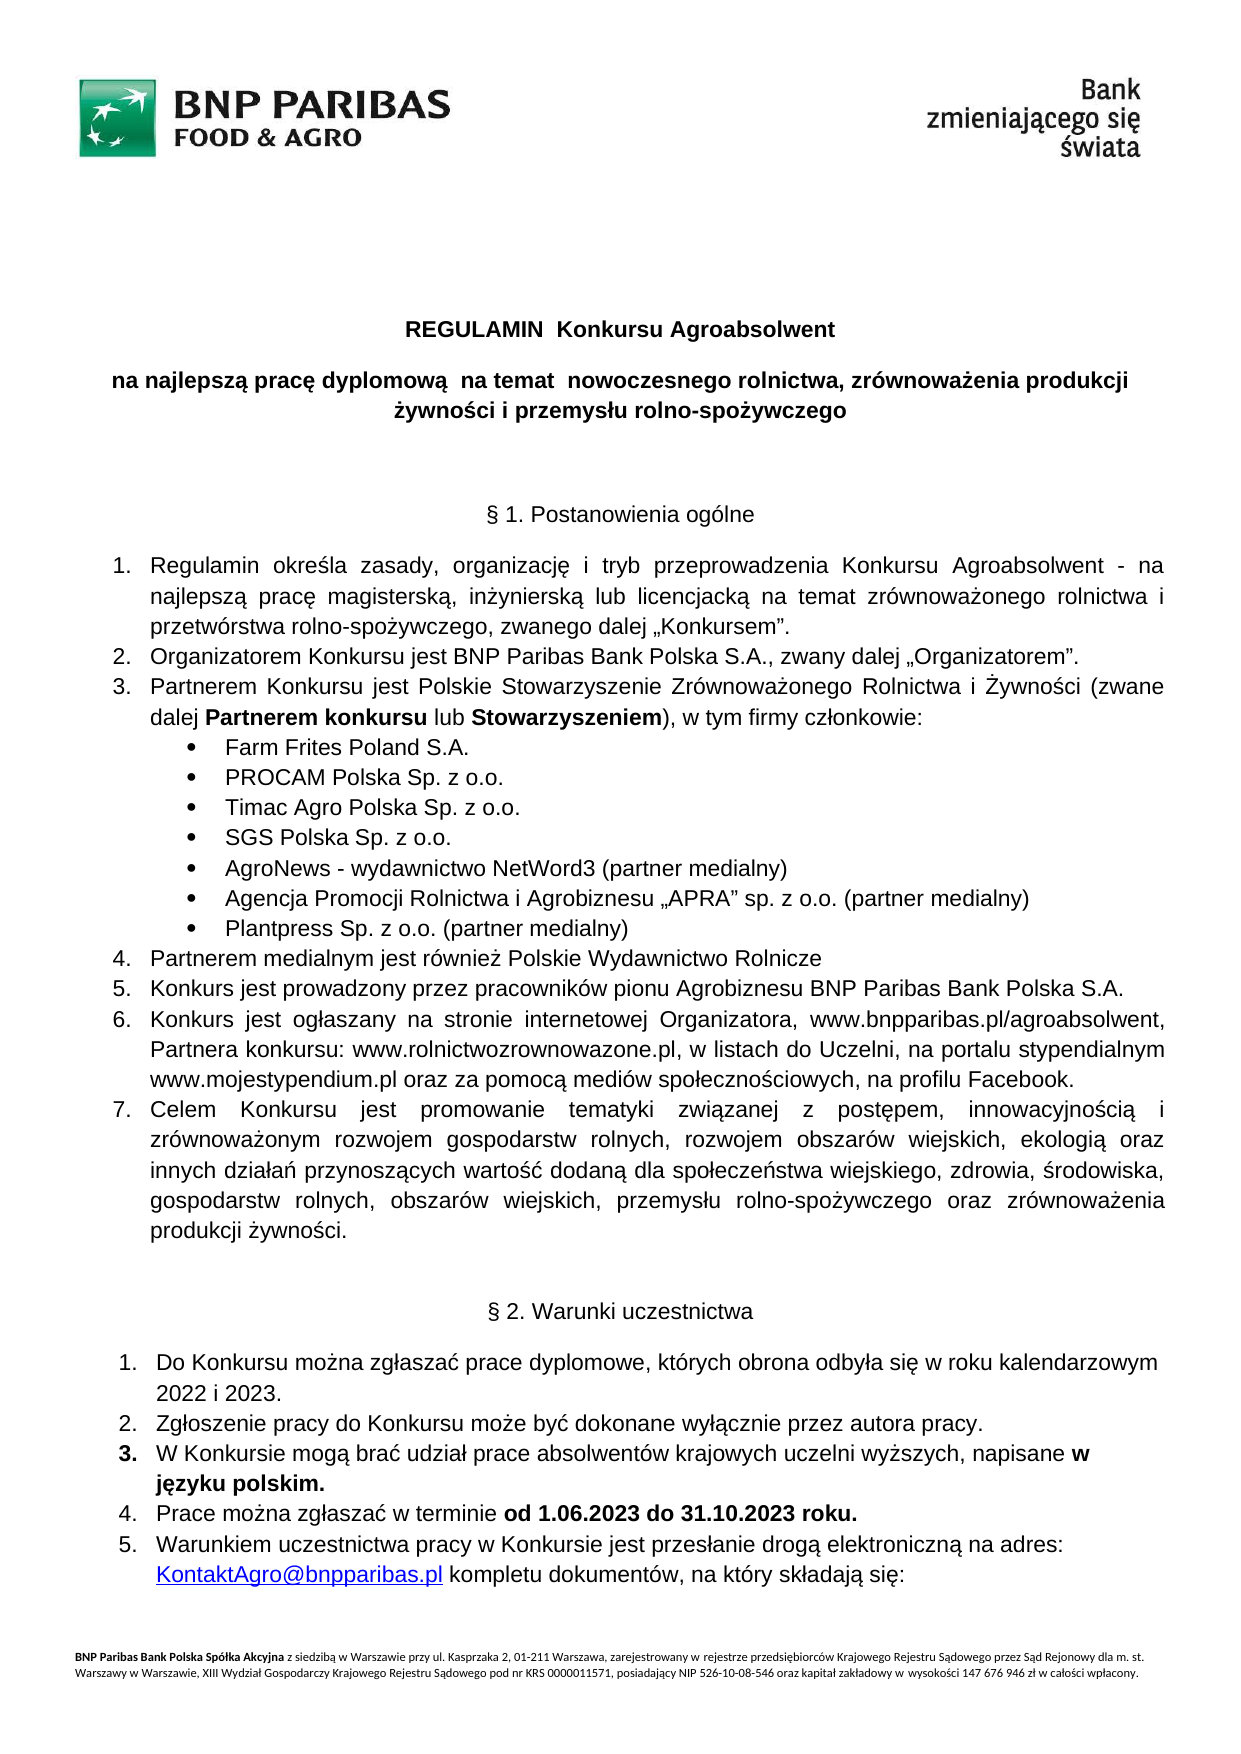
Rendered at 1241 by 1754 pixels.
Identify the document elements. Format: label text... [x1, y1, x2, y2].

list Partnerem medialnym jest również Polskie Wydawnictwo Rolnicze [112, 945, 1165, 971]
list Organizatorem Konkursu jest BNP Paribas Bank Polska S.A., zwany dalej „Organizatorem”. [112, 643, 1165, 669]
list Warunkiem uczestnictwa pracy w Konkursie jest przesłanie drogą elektroniczną na adres: KontaktAgro@bnpparibas.pl kompletu dokumentów, na który składają się: [118, 1531, 1165, 1587]
list Prace można zgłaszać w terminie od 1.06.2023 do 31.10.2023 roku. [118, 1500, 1165, 1527]
list Farm Frites Poland S.A. [187, 734, 1165, 760]
list Partnerem Konkursu jest Polskie Stowarzyszenie Zrównoważonego Rolnictwa i Żywności (zwane dalej Partnerem konkursu lub Stowarzyszeniem), w tym firmy członkowie: [112, 673, 1165, 730]
list AgroNews - wydawnictwo NetWord3 (partner medialny) [187, 854, 1165, 881]
list Timac Agro Polska Sp. z o.o. [187, 794, 1165, 820]
list W Konkursie mogą brać udział prace absolwentów krajowych uczelni wyższych, napisane w języku polskim. [118, 1440, 1165, 1496]
text na najlepszą pracę dyplomową na temat nowoczesnego rolnictwa, zrównoważenia produkcji żywności i przemysłu rolno-spożywczego [75, 367, 1165, 424]
text § 1. Postanowienia ogólne [75, 501, 1165, 528]
picture [75, 75, 1142, 159]
list Konkurs jest prowadzony przez pracowników pionu Agrobiznesu BNP Paribas Bank Polska S.A. [112, 975, 1165, 1002]
text REGULAMIN Konkursu Agroabsolwent [75, 316, 1165, 342]
list Zgłoszenie pracy do Konkursu może być dokonane wyłącznie przez autora pracy. [118, 1410, 1165, 1436]
list Regulamin określa zasady, organizację i tryb przeprowadzenia Konkursu Agroabsolwent - na najlepszą pracę magisterską, inżynierską lub licencjacką na temat zrównoważonego rolnictwa i przetwórstwa rolno-spożywczego, zwanego dalej „Konkursem”. [112, 552, 1165, 639]
list Plantpress Sp. z o.o. (partner medialny) [187, 915, 1165, 941]
list Celem Konkursu jest promowanie tematyki związanej z postępem, innowacyjnością i zrównoważonym rozwojem gospodarstw rolnych, rozwojem obszarów wiejskich, ekologią oraz innych działań przynoszących wartość dodaną dla społeczeństwa wiejskiego, zdrowia, środowiska, gospodarstw rolnych, obszarów wiejskich, przemysłu rolno-spożywczego oraz zrównoważenia produkcji żywności. [112, 1096, 1165, 1243]
list Do Konkursu można zgłaszać prace dyplomowe, których obrona odbyła się w roku kalendarzowym 2022 i 2023. [118, 1349, 1165, 1406]
text § 2. Warunki uczestnictwa [75, 1298, 1165, 1324]
list SGS Polska Sp. z o.o. [187, 824, 1165, 851]
list Agencja Promocji Rolnictwa i Agrobiznesu „APRA” sp. z o.o. (partner medialny) [187, 885, 1165, 911]
list Konkurs jest ogłaszany na stronie internetowej Organizatora, www.bnpparibas.pl/agroabsolwent, Partnera konkursu: www.rolnictwozrownowazone.pl, w listach do Uczelni, na portalu stypendialnym www.mojestypendium.pl oraz za pomocą mediów społecznościowych, na profilu Facebook. [112, 1006, 1165, 1092]
list PROCAM Polska Sp. z o.o. [187, 764, 1165, 790]
